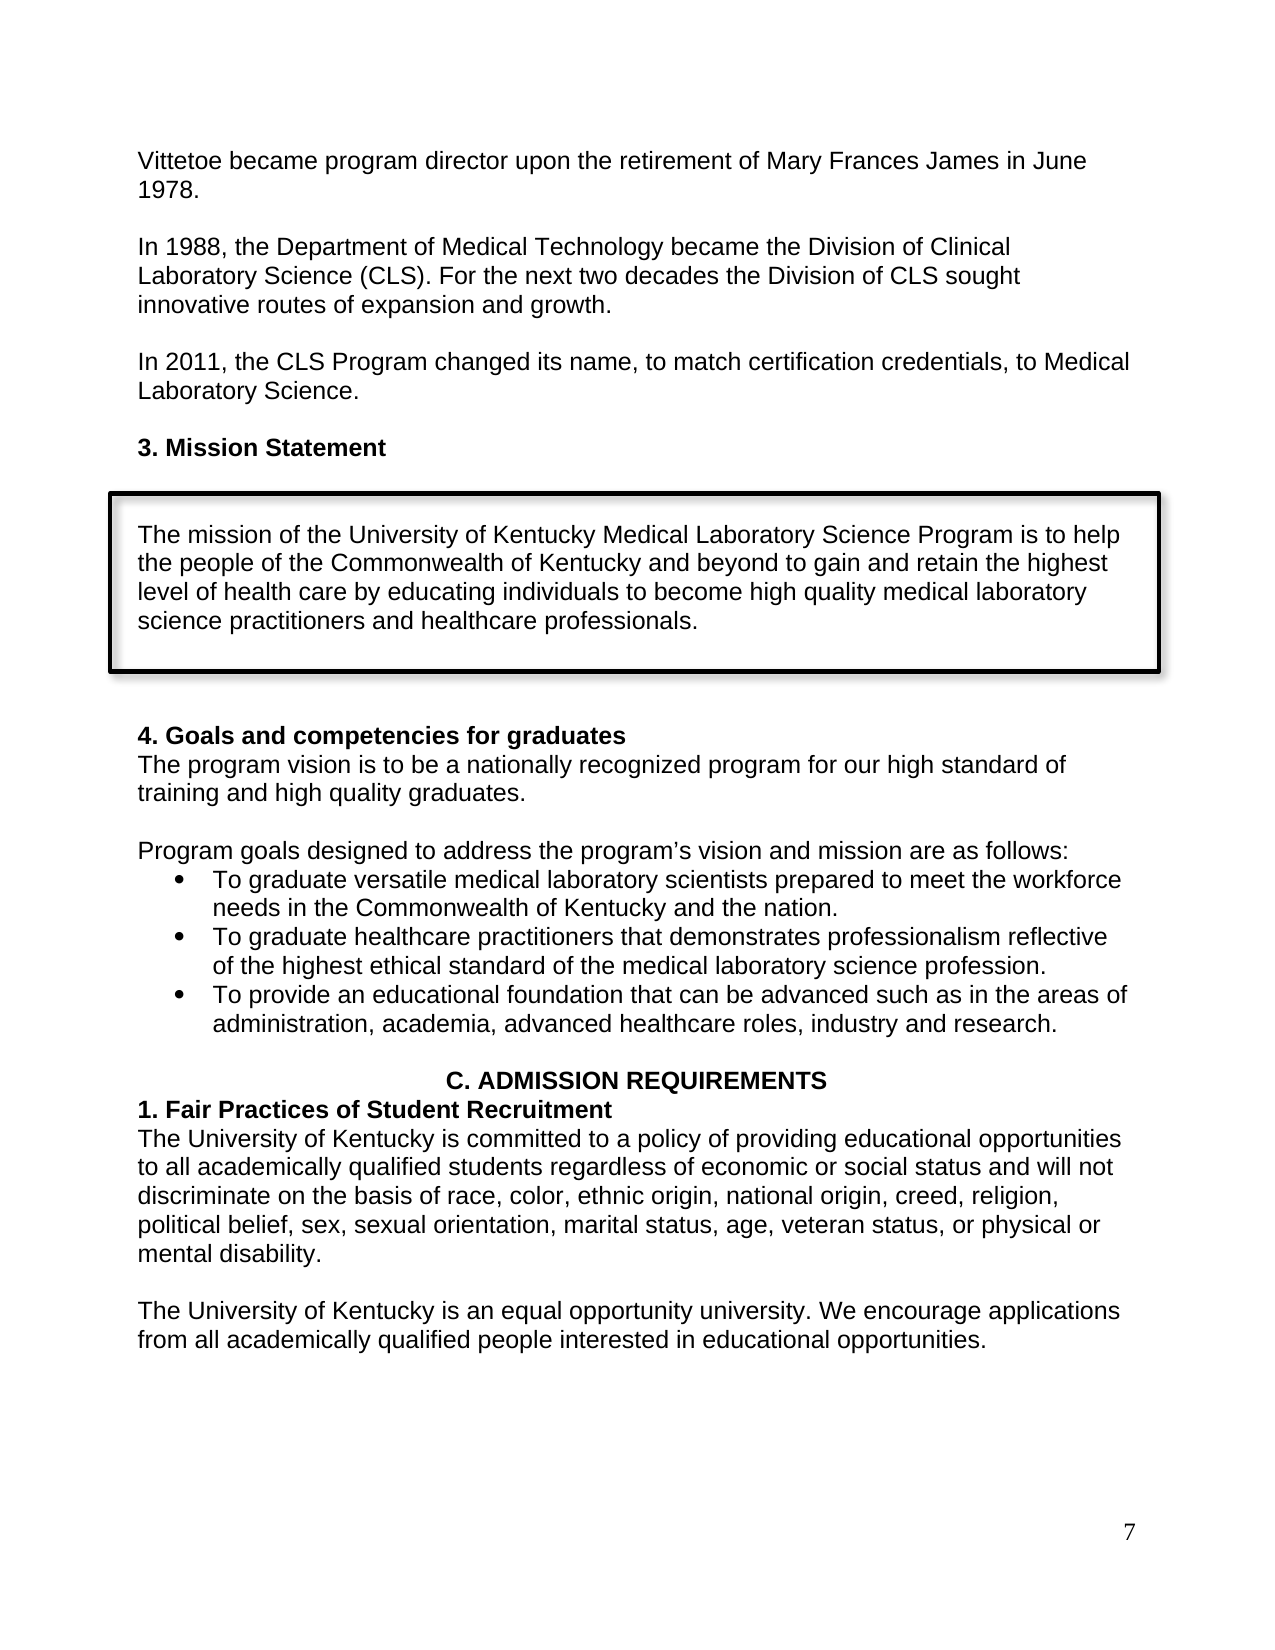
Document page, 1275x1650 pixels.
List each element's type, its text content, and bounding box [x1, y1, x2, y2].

text 3. Mission Statement [137, 433, 1135, 462]
list To provide an educational foundation that can be advanced such as in the areas of administration, academia, advanced healthcare roles, industry and research. [175, 980, 1135, 1037]
text C. ADMISSION REQUIREMENTS [137, 1066, 1135, 1095]
text 4. Goals and competencies for graduates [137, 721, 1135, 749]
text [137, 146, 1135, 203]
text The program vision is to be a nationally recognized program for our high standard of training and high quality graduates. [137, 749, 1135, 807]
text The University of Kentucky is committed to a policy of providing educational opportunities to all academically qualified students regardless of economic or social status and will not discriminate on the basis of race, color, ethnic origin, national origin, creed, religion, political belief, sex, sexual orientation, marital status, age, veteran status, or physical or mental disability. [137, 1124, 1135, 1267]
text In 1988, the Department of Medical Technology became the Division of Clinical Laboratory Science (CLS). For the next two decades the Division of CLS sought innovative routes of expansion and growth. [137, 232, 1135, 318]
list To graduate versatile medical laboratory scientists prepared to meet the workforce needs in the Commonwealth of Kentucky and the nation. [175, 864, 1135, 922]
list To graduate healthcare practitioners that demonstrates professionalism reflective of the highest ethical standard of the medical laboratory science profession. [175, 922, 1135, 980]
text Program goals designed to address the program’s vision and mission are as follows: [137, 836, 1135, 864]
text The University of Kentucky is an equal opportunity university. We encourage applications from all academically qualified people interested in educational opportunities. [137, 1296, 1135, 1354]
text 1. Fair Practices of Student Recruitment [137, 1095, 1135, 1124]
text In 2011, the CLS Program changed its name, to match certification credentials, to Medical Laboratory Science. [137, 347, 1135, 404]
text The mission of the University of Kentucky Medical Laboratory Science Program is to help the people of the Commonwealth of Kentucky and beyond to gain and retain the highest level of health care by educating individuals to become high quality medical laboratory science practitioners and healthcare professionals. [137, 519, 1135, 634]
